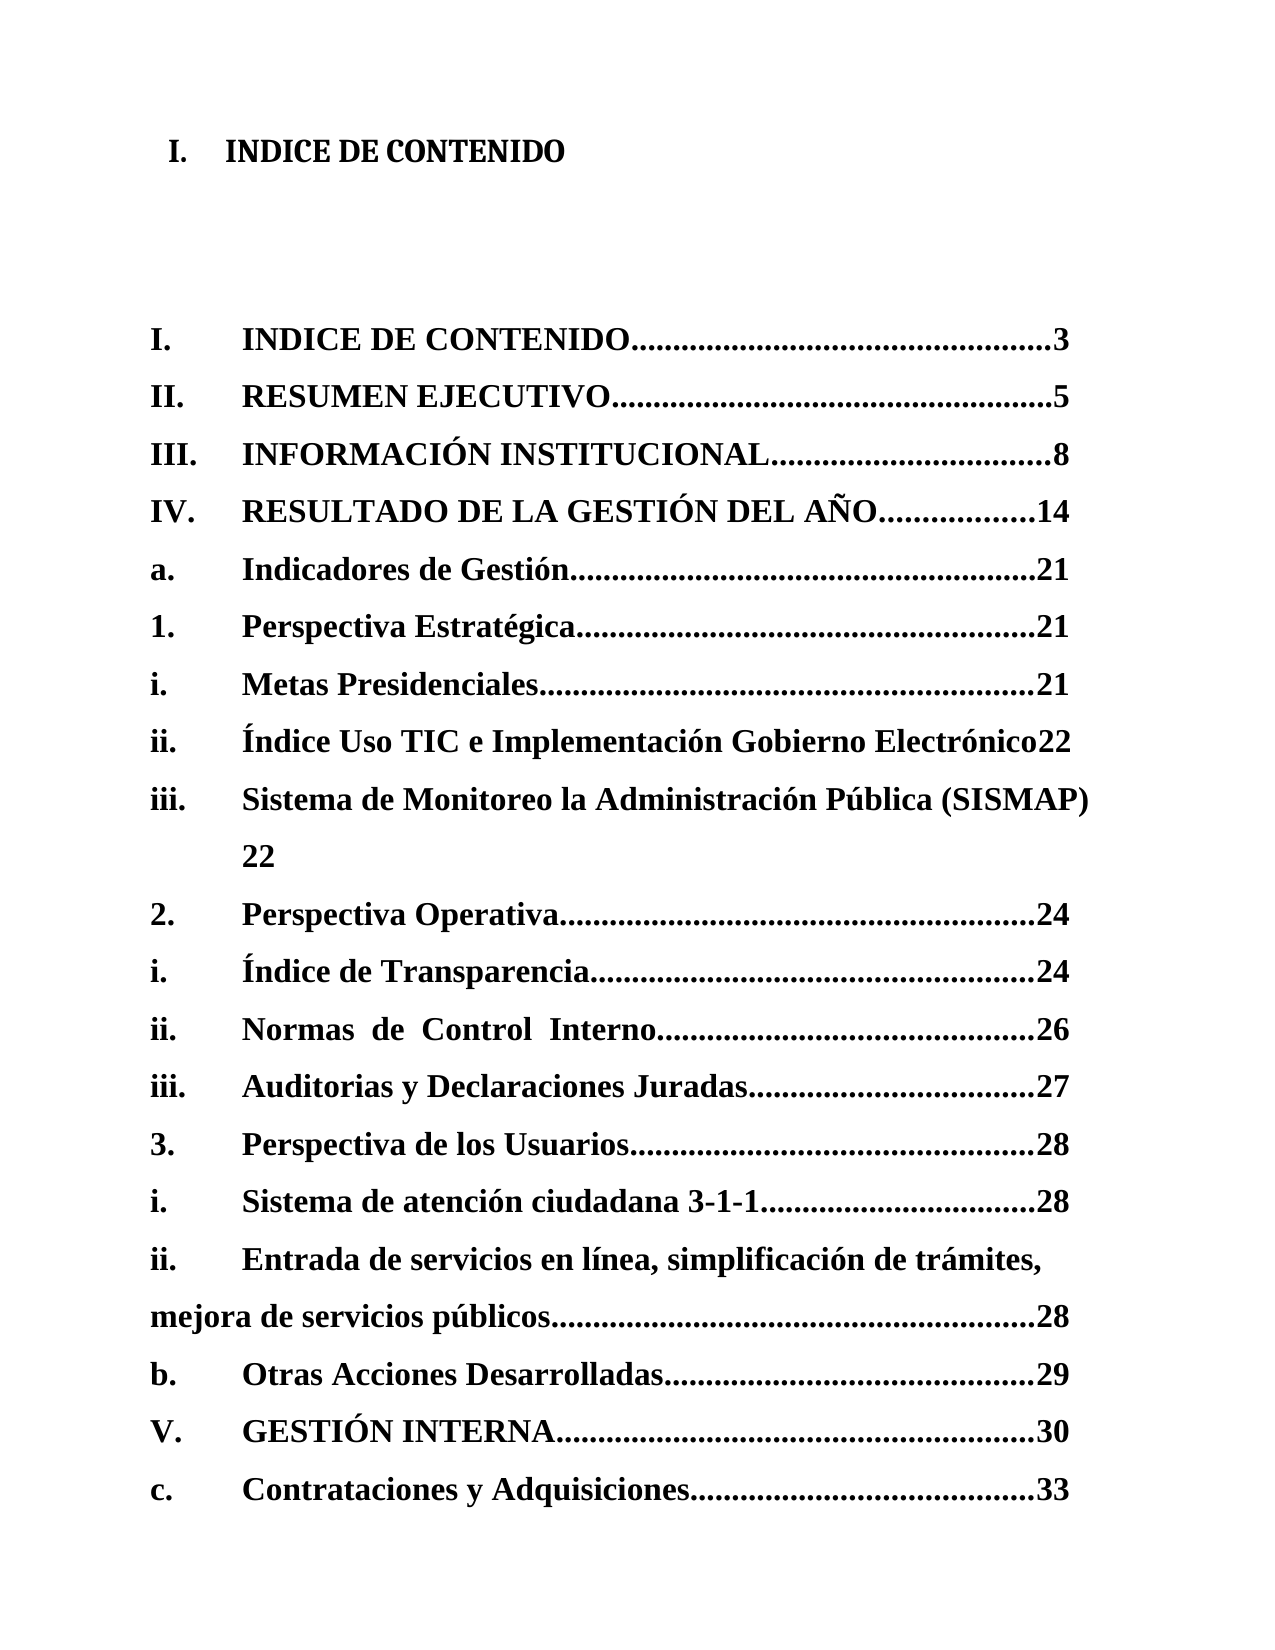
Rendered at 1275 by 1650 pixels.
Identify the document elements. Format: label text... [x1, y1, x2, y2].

subtitle INDICE DE CONTENIDO [187, 133, 1125, 171]
